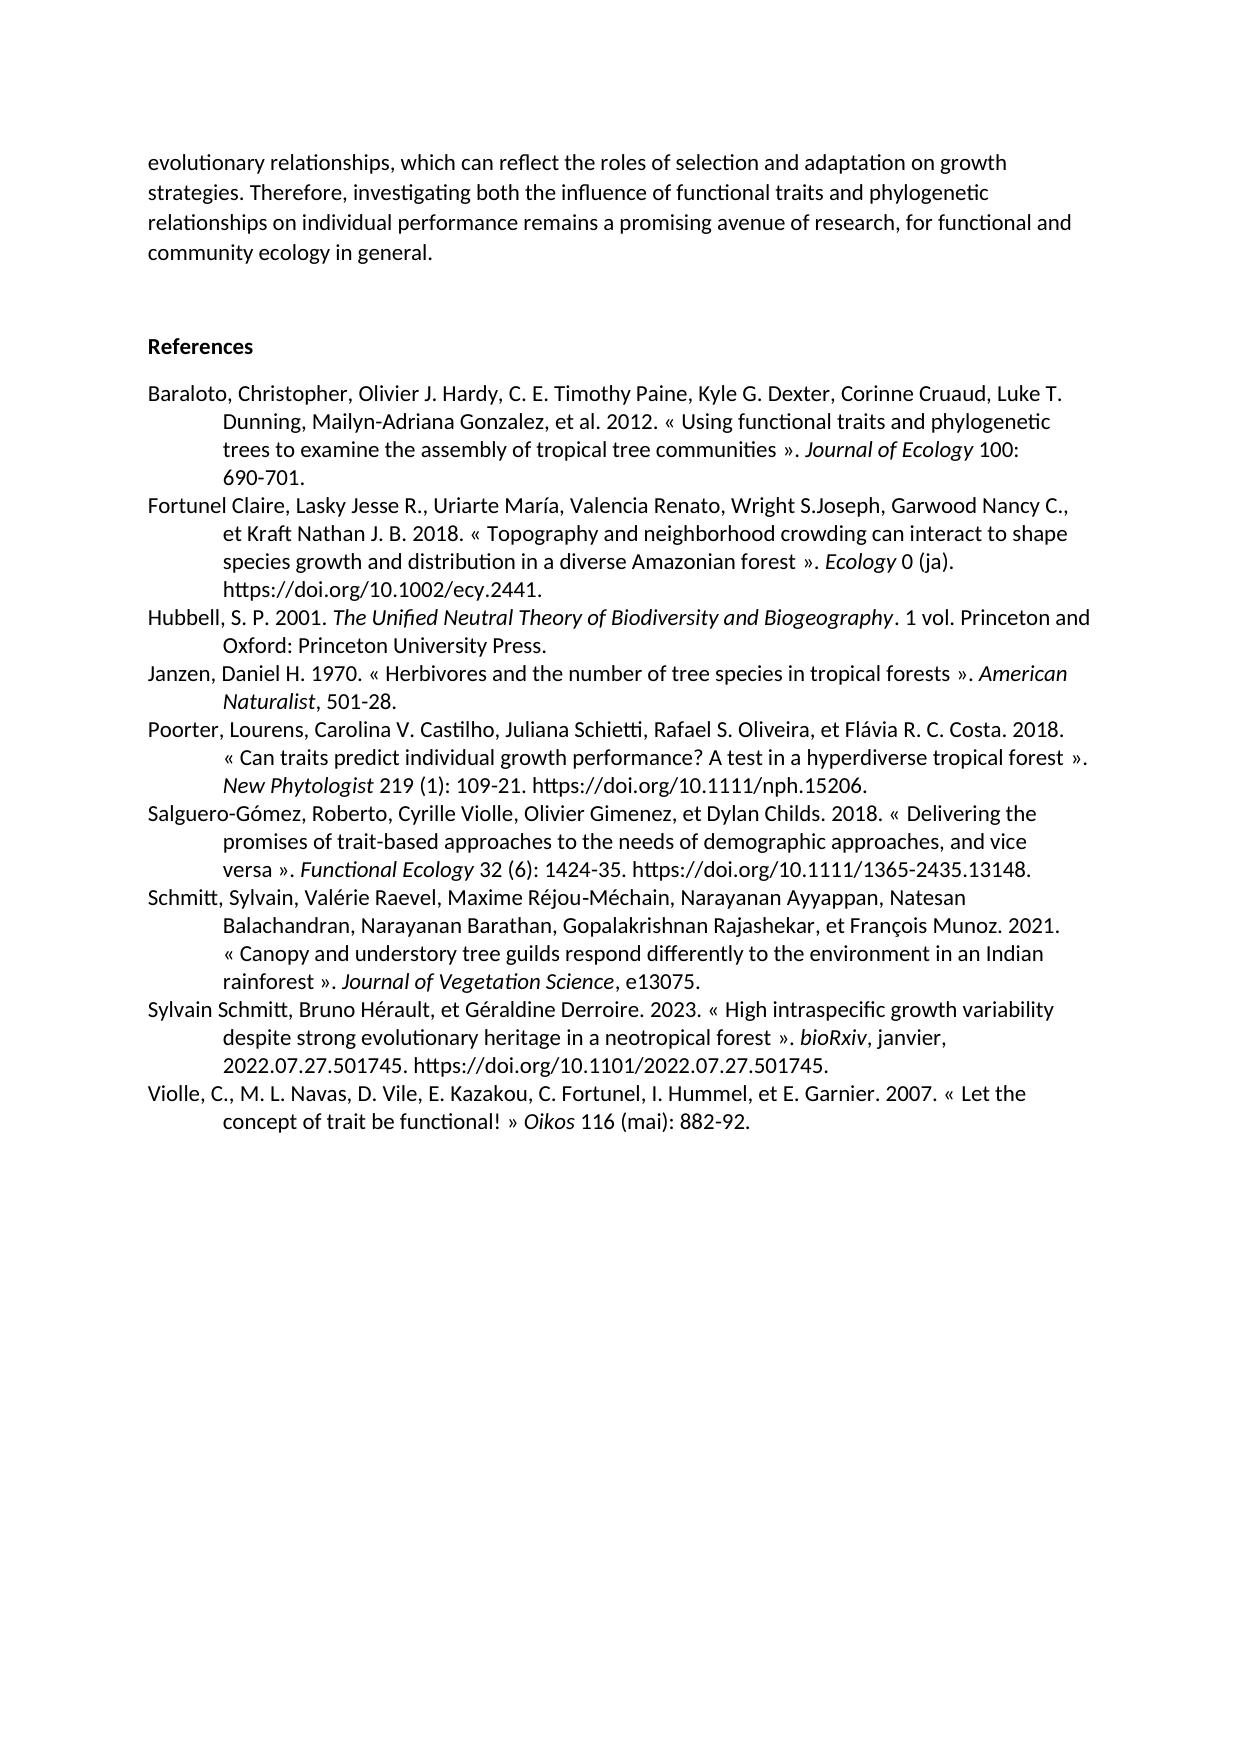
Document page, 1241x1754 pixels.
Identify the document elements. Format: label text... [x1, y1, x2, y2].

text Hubbell, S. P. 2001. The Unified Neutral Theory of Biodiversity and Biogeography. 1 vol. Princeton and Oxford: Princeton University Press. [148, 603, 1093, 659]
text Salguero-Gómez, Roberto, Cyrille Violle, Olivier Gimenez, et Dylan Childs. 2018. « Delivering the promises of trait-based approaches to the needs of demographic approaches, and vice versa ». Functional Ecology 32 (6): 1424‑35. https://doi.org/10.1111/1365-2435.13148. [148, 799, 1093, 883]
text Fortunel Claire, Lasky Jesse R., Uriarte María, Valencia Renato, Wright S.Joseph, Garwood Nancy C., et Kraft Nathan J. B. 2018. « Topography and neighborhood crowding can interact to shape species growth and distribution in a diverse Amazonian forest ». Ecology 0 (ja). https://doi.org/10.1002/ecy.2441. [148, 491, 1093, 603]
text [148, 148, 1093, 266]
text Poorter, Lourens, Carolina V. Castilho, Juliana Schietti, Rafael S. Oliveira, et Flávia R. C. Costa. 2018. « Can traits predict individual growth performance? A test in a hyperdiverse tropical forest ». New Phytologist 219 (1): 109‑21. https://doi.org/10.1111/nph.15206. [148, 715, 1093, 799]
text Schmitt, Sylvain, Valérie Raevel, Maxime Réjou‐Méchain, Narayanan Ayyappan, Natesan Balachandran, Narayanan Barathan, Gopalakrishnan Rajashekar, et François Munoz. 2021. « Canopy and understory tree guilds respond differently to the environment in an Indian rainforest ». Journal of Vegetation Science, e13075. [148, 883, 1093, 995]
text Baraloto, Christopher, Olivier J. Hardy, C. E. Timothy Paine, Kyle G. Dexter, Corinne Cruaud, Luke T. Dunning, Mailyn-Adriana Gonzalez, et al. 2012. « Using functional traits and phylogenetic trees to examine the assembly of tropical tree communities ». Journal of Ecology 100: 690‑701. [148, 379, 1093, 491]
text Janzen, Daniel H. 1970. « Herbivores and the number of tree species in tropical forests ». American Naturalist, 501‑28. [148, 659, 1093, 715]
text Sylvain Schmitt, Bruno Hérault, et Géraldine Derroire. 2023. « High intraspecific growth variability despite strong evolutionary heritage in a neotropical forest ». bioRxiv, janvier, 2022.07.27.501745. https://doi.org/10.1101/2022.07.27.501745. [148, 995, 1093, 1079]
text Violle, C., M. L. Navas, D. Vile, E. Kazakou, C. Fortunel, I. Hummel, et E. Garnier. 2007. « Let the concept of trait be functional! » Oikos 116 (mai): 882‑92. [148, 1079, 1093, 1135]
text References [148, 332, 1093, 360]
